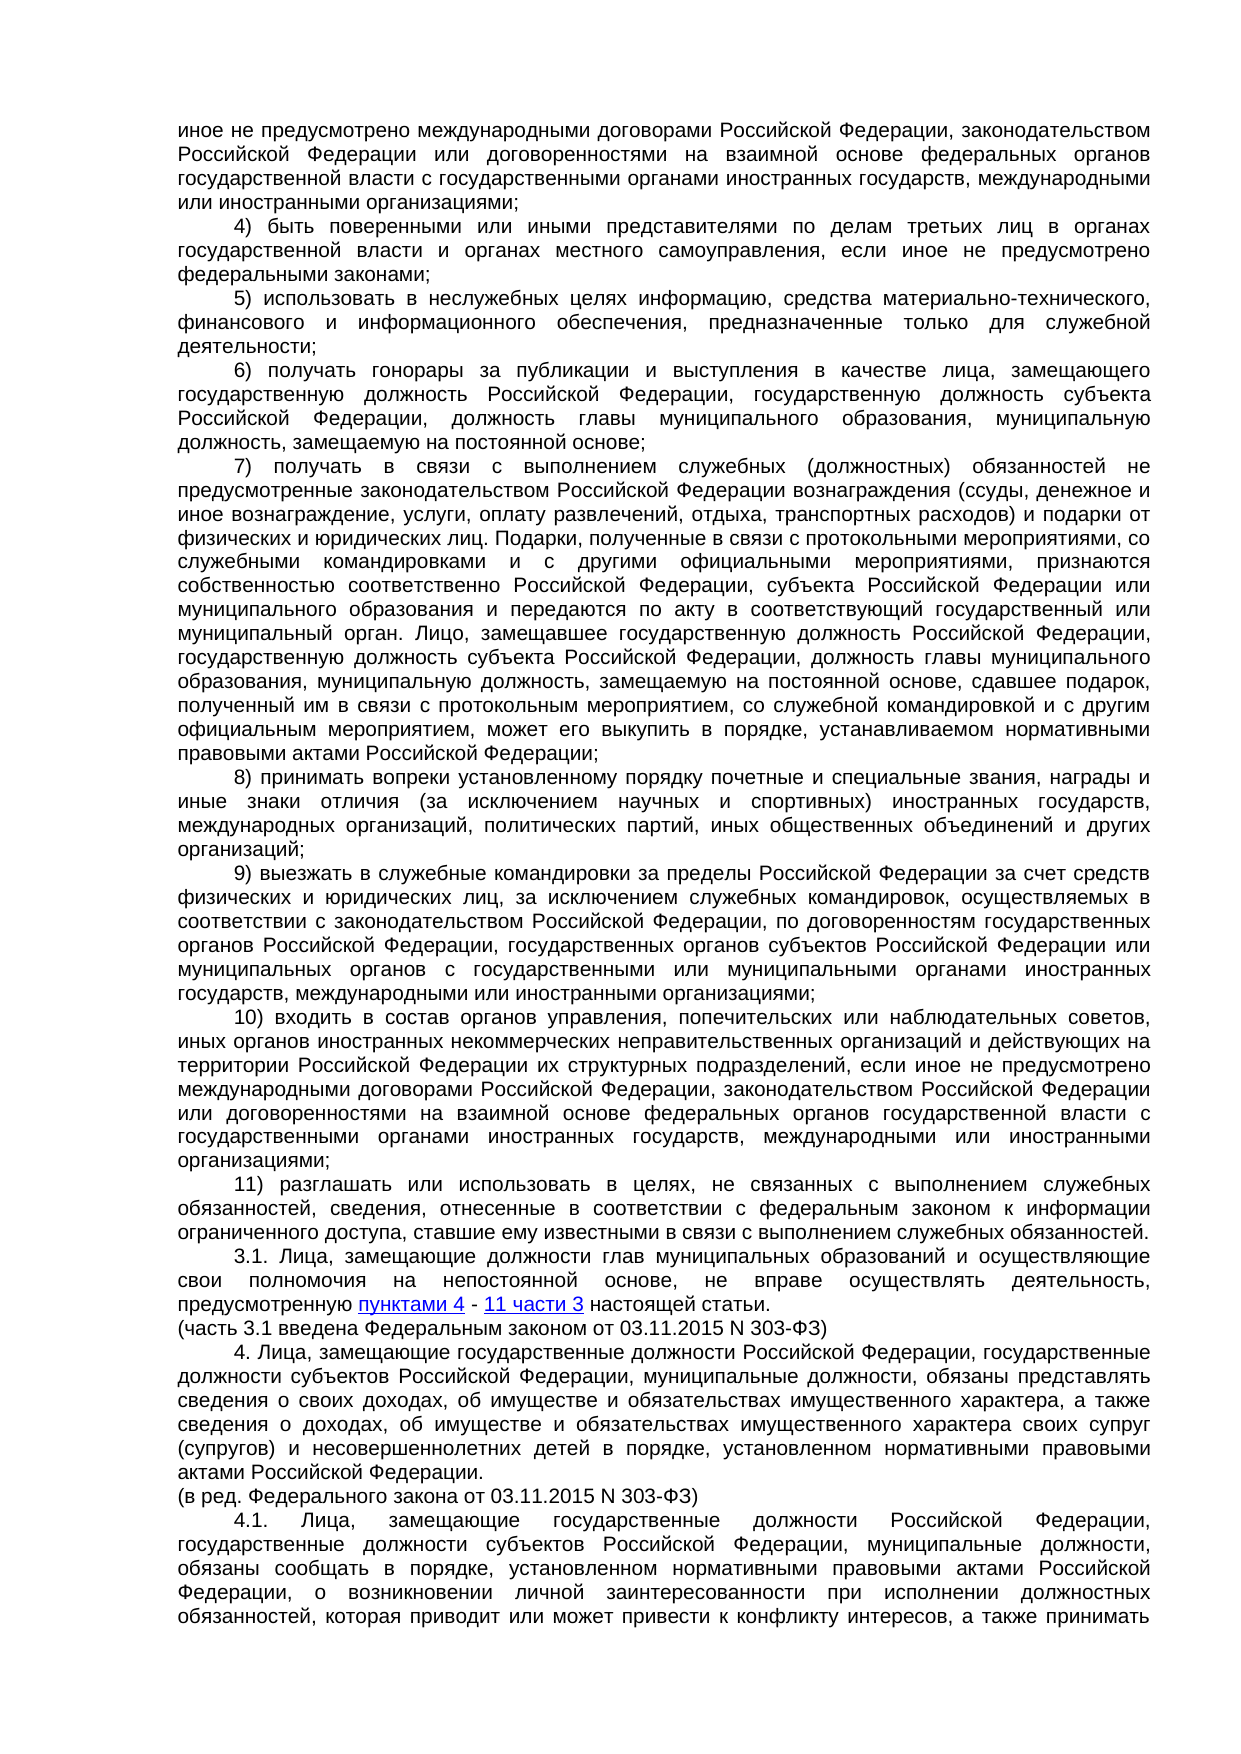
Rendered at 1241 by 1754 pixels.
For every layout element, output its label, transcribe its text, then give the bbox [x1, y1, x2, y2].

text 3.1. Лица, замещающие должности глав муниципальных образований и осуществляющие свои полномочия на непостоянной основе, не вправе осуществлять деятельность, предусмотренную пунктами 4 - 11 части 3 настоящей статьи. [177, 1244, 1152, 1316]
text 8) принимать вопреки установленному порядку почетные и специальные звания, награды и иные знаки отличия (за исключением научных и спортивных) иностранных государств, международных организаций, политических партий, иных общественных объединений и других организаций; [177, 765, 1152, 861]
text 4) быть поверенными или иными представителями по делам третьих лиц в органах государственной власти и органах местного самоуправления, если иное не предусмотрено федеральными законами; [177, 214, 1152, 286]
text 7) получать в связи с выполнением служебных (должностных) обязанностей не предусмотренные законодательством Российской Федерации вознаграждения (ссуды, денежное и иное вознаграждение, услуги, оплату развлечений, отдыха, транспортных расходов) и подарки от физических и юридических лиц. Подарки, полученные в связи с протокольными мероприятиями, со служебными командировками и с другими официальными мероприятиями, признаются собственностью соответственно Российской Федерации, субъекта Российской Федерации или муниципального образования и передаются по акту в соответствующий государственный или муниципальный орган. Лицо, замещавшее государственную должность Российской Федерации, государственную должность субъекта Российской Федерации, должность главы муниципального образования, муниципальную должность, замещаемую на постоянной основе, сдавшее подарок, полученный им в связи с протокольным мероприятием, со служебной командировкой и с другим официальным мероприятием, может его выкупить в порядке, устанавливаемом нормативными правовыми актами Российской Федерации; [177, 453, 1152, 765]
text (в ред. Федерального закона от 03.11.2015 N 303-ФЗ) [177, 1484, 1152, 1508]
text 4. Лица, замещающие государственные должности Российской Федерации, государственные должности субъектов Российской Федерации, муниципальные должности, обязаны представлять сведения о своих доходах, об имуществе и обязательствах имущественного характера, а также сведения о доходах, об имуществе и обязательствах имущественного характера своих супруг (супругов) и несовершеннолетних детей в порядке, установленном нормативными правовыми актами Российской Федерации. [177, 1340, 1152, 1484]
text 6) получать гонорары за публикации и выступления в качестве лица, замещающего государственную должность Российской Федерации, государственную должность субъекта Российской Федерации, должность главы муниципального образования, муниципальную должность, замещаемую на постоянной основе; [177, 358, 1152, 453]
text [177, 118, 1152, 214]
text 9) выезжать в служебные командировки за пределы Российской Федерации за счет средств физических и юридических лиц, за исключением служебных командировок, осуществляемых в соответствии с законодательством Российской Федерации, по договоренностям государственных органов Российской Федерации, государственных органов субъектов Российской Федерации или муниципальных органов с государственными или муниципальными органами иностранных государств, международными или иностранными организациями; [177, 861, 1152, 1004]
text 5) использовать в неслужебных целях информацию, средства материально-технического, финансового и информационного обеспечения, предназначенные только для служебной деятельности; [177, 286, 1152, 358]
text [177, 1508, 1152, 1627]
text 10) входить в состав органов управления, попечительских или наблюдательных советов, иных органов иностранных некоммерческих неправительственных организаций и действующих на территории Российской Федерации их структурных подразделений, если иное не предусмотрено международными договорами Российской Федерации, законодательством Российской Федерации или договоренностями на взаимной основе федеральных органов государственной власти с государственными органами иностранных государств, международными или иностранными организациями; [177, 1004, 1152, 1172]
text (часть 3.1 введена Федеральным законом от 03.11.2015 N 303-ФЗ) [177, 1316, 1152, 1340]
text 11) разглашать или использовать в целях, не связанных с выполнением служебных обязанностей, сведения, отнесенные в соответствии с федеральным законом к информации ограниченного доступа, ставшие ему известными в связи с выполнением служебных обязанностей. [177, 1172, 1152, 1244]
